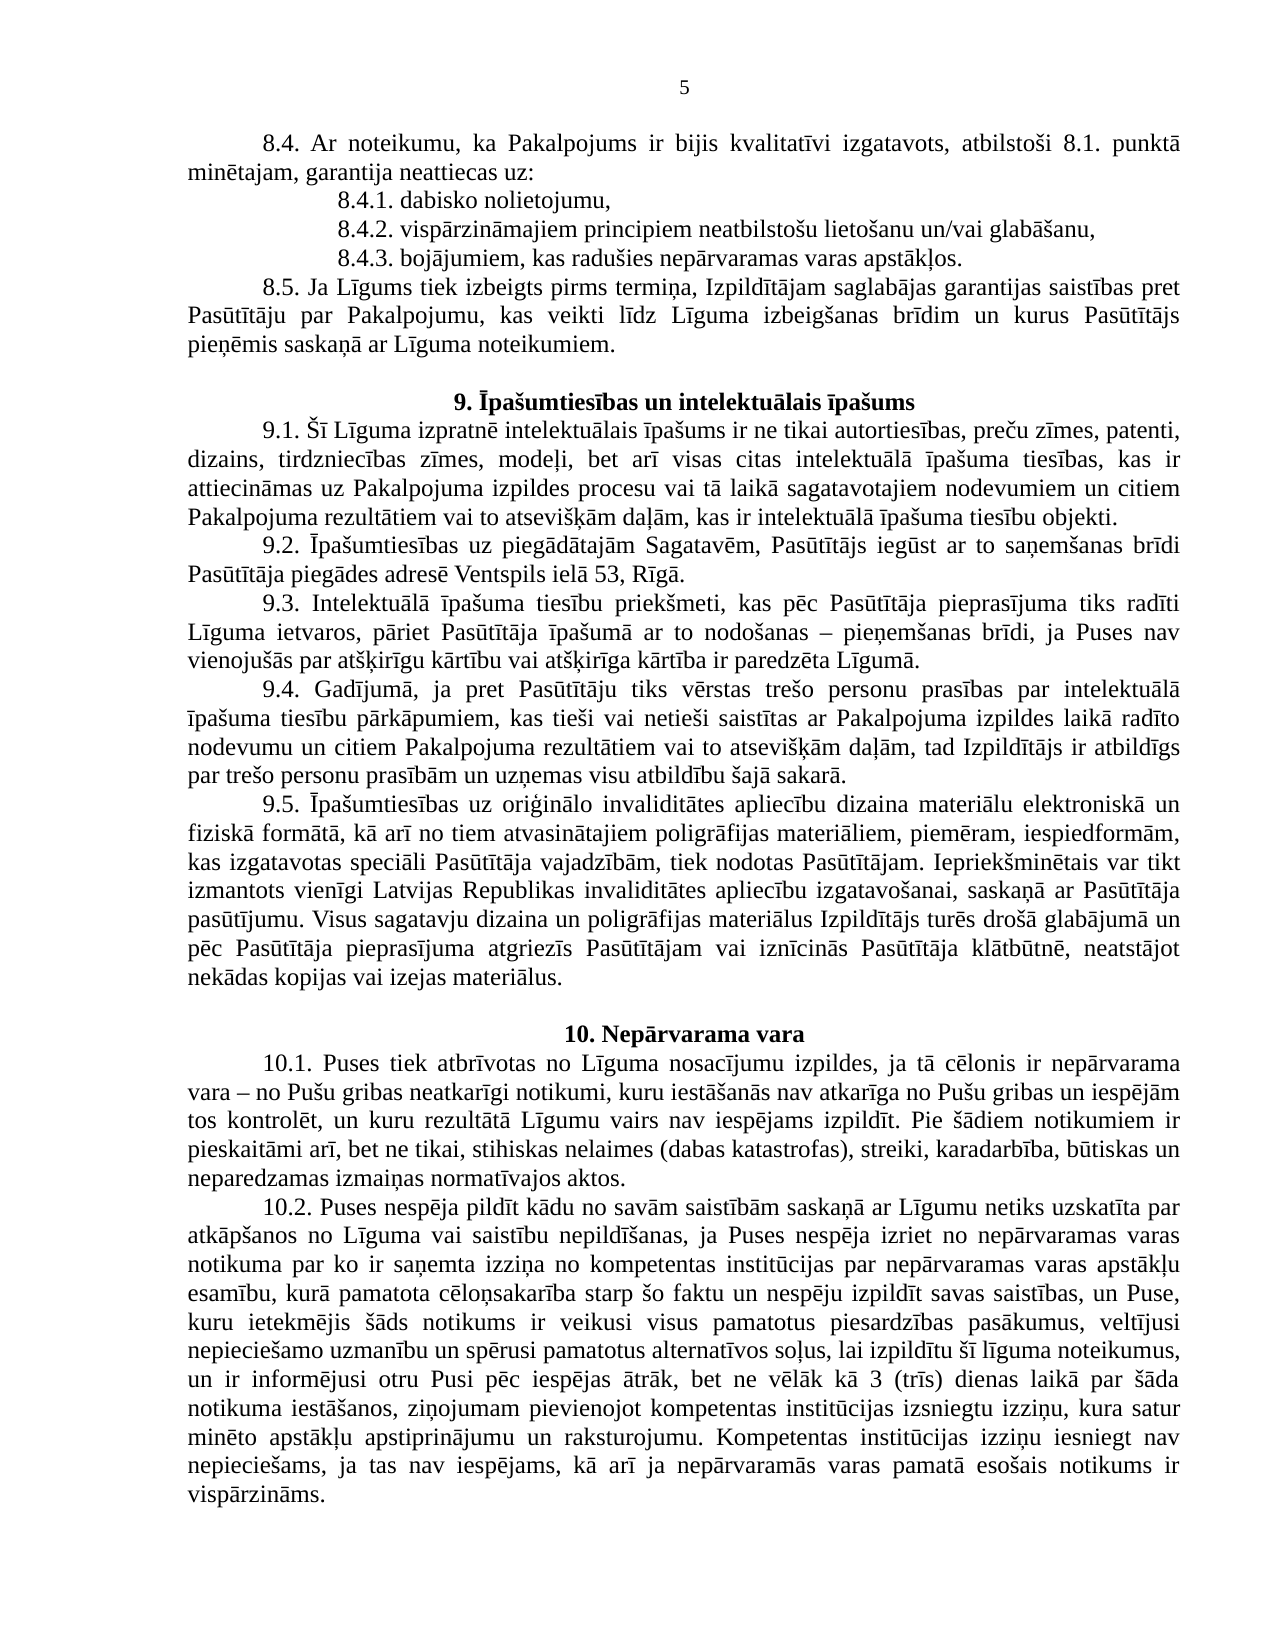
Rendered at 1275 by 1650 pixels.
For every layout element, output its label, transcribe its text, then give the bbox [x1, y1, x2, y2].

text 9.2. Īpašumtiesības uz piegādātajām Sagatavēm, Pasūtītājs iegūst ar to saņemšanas brīdi Pasūtītāja piegādes adresē Ventspils ielā 53, Rīgā. [187, 530, 1181, 588]
text 10. Nepārvarama vara [187, 990, 1181, 1048]
text 10.1. Puses tiek atbrīvotas no Līguma nosacījumu izpildes, ja tā cēlonis ir nepārvarama vara – no Pušu gribas neatkarīgi notikumi, kuru iestāšanās nav atkarīga no Pušu gribas un iespējām tos kontrolēt, un kuru rezultātā Līgumu vairs nav iespējams izpildīt. Pie šādiem notikumiem ir pieskaitāmi arī, bet ne tikai, stihiskas nelaimes (dabas katastrofas), streiki, karadarbība, būtiskas un neparedzamas izmaiņas normatīvajos aktos. [187, 1048, 1181, 1192]
text 8.4.2. vispārzināmajiem principiem neatbilstošu lietošanu un/vai glabāšanu, [187, 214, 1181, 243]
text 9.3. Intelektuālā īpašuma tiesību priekšmeti, kas pēc Pasūtītāja pieprasījuma tiks radīti Līguma ietvaros, pāriet Pasūtītāja īpašumā ar to nodošanas – pieņemšanas brīdi, ja Puses nav vienojušās par atšķirīgu kārtību vai atšķirīga kārtība ir paredzēta Līgumā. [187, 588, 1181, 674]
text 10.2. Puses nespēja pildīt kādu no savām saistībām saskaņā ar Līgumu netiks uzskatīta par atkāpšanos no Līguma vai saistību nepildīšanas, ja Puses nespēja izriet no nepārvaramas varas notikuma par ko ir saņemta izziņa no kompetentas institūcijas par nepārvaramas varas apstākļu esamību, kurā pamatota cēloņsakarība starp šo faktu un nespēju izpildīt savas saistības, un Puse, kuru ietekmējis šāds notikums ir veikusi visus pamatotus piesardzības pasākumus, veltījusi nepieciešamo uzmanību un spērusi pamatotus alternatīvos soļus, lai izpildītu šī līguma noteikumus, un ir informējusi otru Pusi pēc iespējas ātrāk, bet ne vēlāk kā 3 (trīs) dienas laikā par šāda notikuma iestāšanos, ziņojumam pievienojot kompetentas institūcijas izsniegtu izziņu, kura satur minēto apstākļu apstiprinājumu un raksturojumu. Kompetentas institūcijas izziņu iesniegt nav nepieciešams, ja tas nav iespējams, kā arī ja nepārvaramās varas pamatā esošais notikums ir vispārzināms. [187, 1192, 1181, 1508]
text 9.4. Gadījumā, ja pret Pasūtītāju tiks vērstas trešo personu prasības par intelektuālā īpašuma tiesību pārkāpumiem, kas tieši vai netieši saistītas ar Pakalpojuma izpildes laikā radīto nodevumu un citiem Pakalpojuma rezultātiem vai to atsevišķām daļām, tad Izpildītājs ir atbildīgs par trešo personu prasībām un uzņemas visu atbildību šajā sakarā. [187, 674, 1181, 789]
text 8.5. Ja Līgums tiek izbeigts pirms termiņa, Izpildītājam saglabājas garantijas saistības pret Pasūtītāju par Pakalpojumu, kas veikti līdz Līguma izbeigšanas brīdim un kurus Pasūtītājs pieņēmis saskaņā ar Līguma noteikumiem. [187, 272, 1181, 358]
text 8.4. Ar noteikumu, ka Pakalpojums ir bijis kvalitatīvi izgatavots, atbilstoši 8.1. punktā minētajam, garantija neattiecas uz: [187, 128, 1181, 185]
text 9.1. Šī Līguma izpratnē intelektuālais īpašums ir ne tikai autortiesības, preču zīmes, patenti, dizains, tirdzniecības zīmes, modeļi, bet arī visas citas intelektuālā īpašuma tiesības, kas ir attiecināmas uz Pakalpojuma izpildes procesu vai tā laikā sagatavotajiem nodevumiem un citiem Pakalpojuma rezultātiem vai to atsevišķām daļām, kas ir intelektuālā īpašuma tiesību objekti. [187, 415, 1181, 530]
text 8.4.3. bojājumiem, kas radušies nepārvaramas varas apstākļos. [262, 243, 1181, 272]
text 9.5. Īpašumtiesības uz oriģinālo invaliditātes apliecību dizaina materiālu elektroniskā un fiziskā formātā, kā arī no tiem atvasinātajiem poligrāfijas materiāliem, piemēram, iespiedformām, kas izgatavotas speciāli Pasūtītāja vajadzībām, tiek nodotas Pasūtītājam. Iepriekšminētais var tikt izmantots vienīgi Latvijas Republikas invaliditātes apliecību izgatavošanai, saskaņā ar Pasūtītāja pasūtījumu. Visus sagatavju dizaina un poligrāfijas materiālus Izpildītājs turēs drošā glabājumā un pēc Pasūtītāja pieprasījuma atgriezīs Pasūtītājam vai iznīcinās Pasūtītāja klātbūtnē, neatstājot nekādas kopijas vai izejas materiālus. [187, 789, 1181, 990]
text 9. Īpašumtiesības un intelektuālais īpašums [187, 387, 1181, 415]
text 8.4.1. dabisko nolietojumu, [262, 185, 1181, 214]
